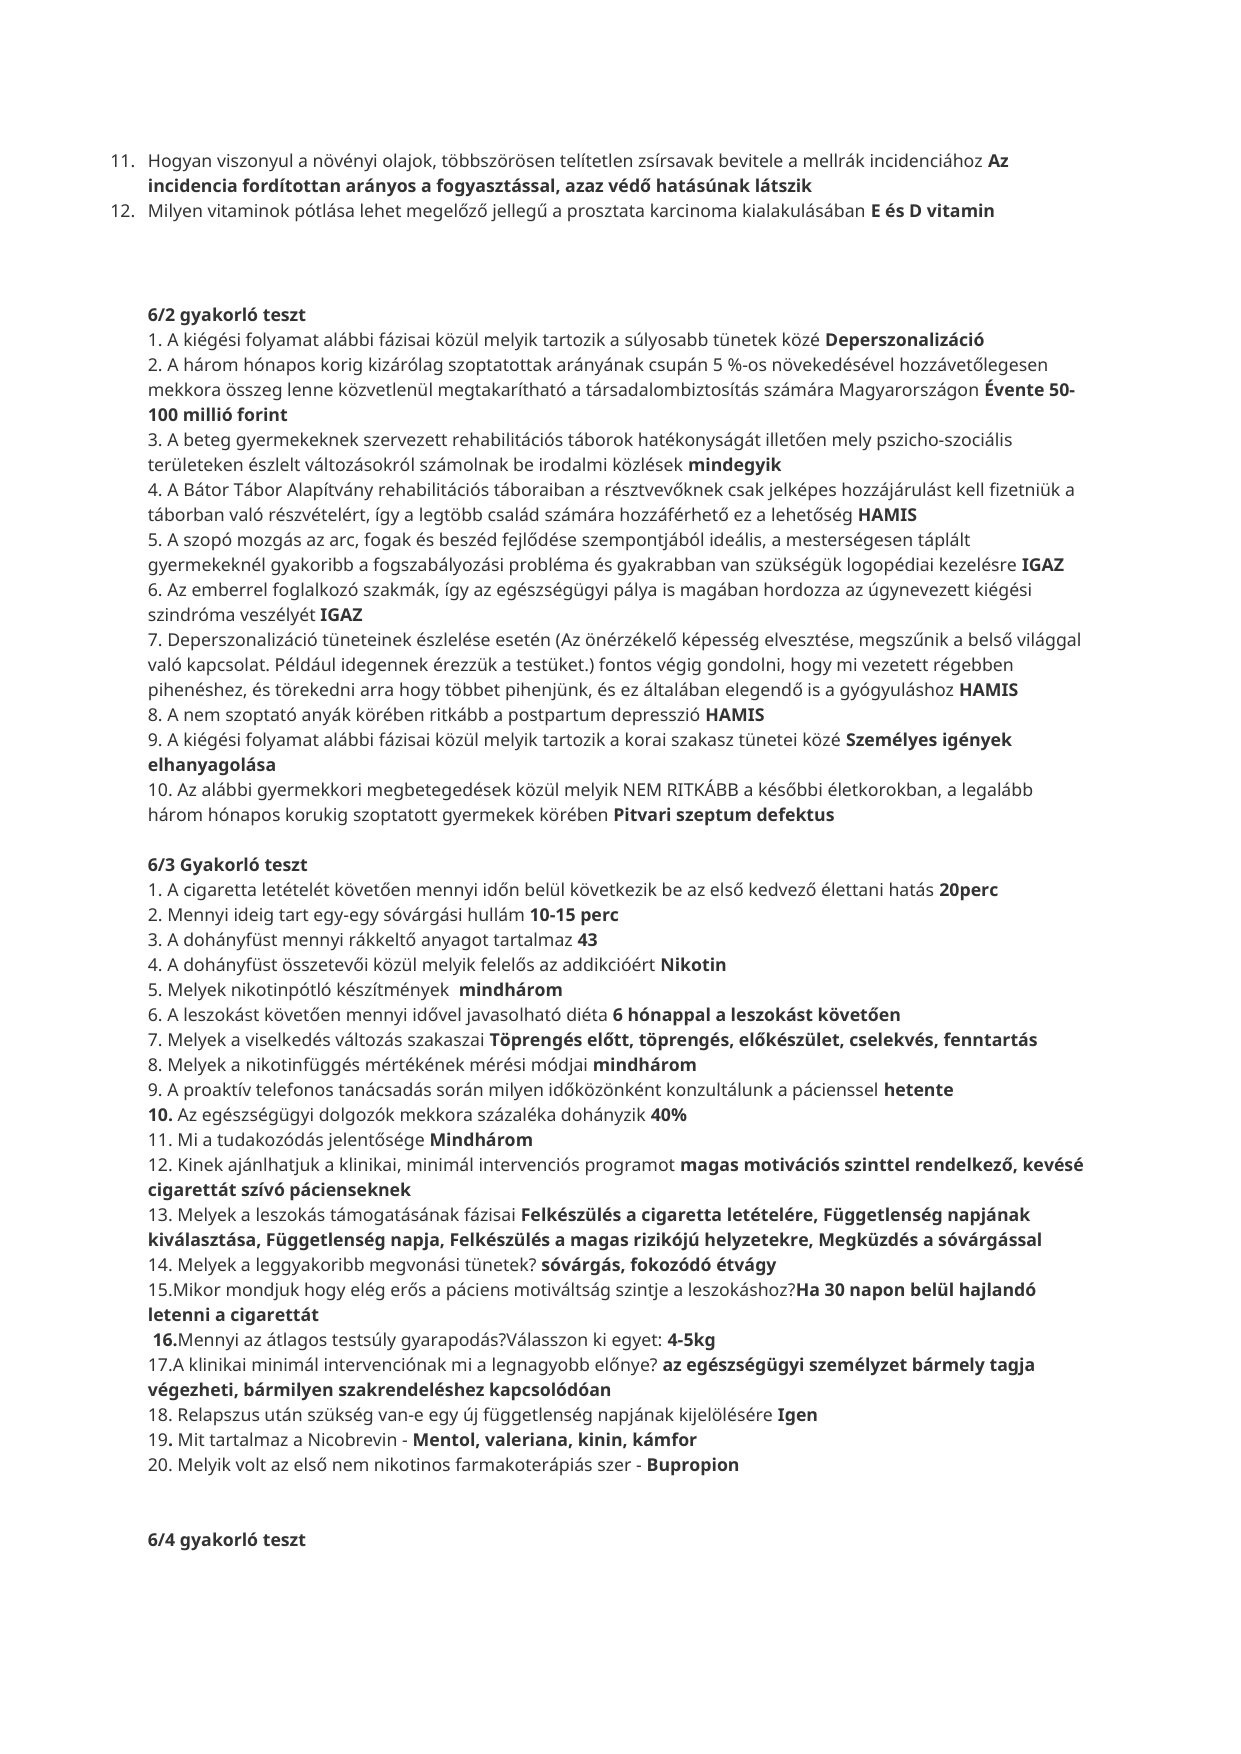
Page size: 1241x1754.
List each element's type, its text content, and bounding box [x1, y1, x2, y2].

text 6. Az emberrel foglalkozó szakmák, így az egészségügyi pálya is magában hordozza az úgynevezett kiégési szindróma veszélyét IGAZ [148, 577, 1093, 627]
text 1. A cigaretta letételét követően mennyi időn belül következik be az első kedvező élettani hatás 20perc [148, 877, 1093, 902]
text 20. Melyik volt az első nem nikotinos farmakoterápiás szer - Bupropion [148, 1452, 1093, 1477]
text 1. A kiégési folyamat alábbi fázisai közül melyik tartozik a súlyosabb tünetek közé Deperszonalizáció [148, 327, 1093, 352]
list Hogyan viszonyul a növényi olajok, többszörösen telítetlen zsírsavak bevitele a mellrák incidenciához Az incidencia fordítottan arányos a fogyasztással, azaz védő hatásúnak látszik [110, 148, 1093, 198]
text 8. Melyek a nikotinfüggés mértékének mérési módjai mindhárom [148, 1052, 1093, 1077]
text 6. A leszokást követően mennyi idővel javasolható diéta 6 hónappal a leszokást követően [148, 1002, 1093, 1027]
text 9. A kiégési folyamat alábbi fázisai közül melyik tartozik a korai szakasz tünetei közé Személyes igények elhanyagolása [148, 727, 1093, 777]
text 19. Mit tartalmaz a Nicobrevin - Mentol, valeriana, kinin, kámfor [148, 1427, 1093, 1452]
text 17.A klinikai minimál intervenciónak mi a legnagyobb előnye? az egészségügyi személyzet bármely tagja végezheti, bármilyen szakrendeléshez kapcsolódóan [148, 1352, 1093, 1402]
text 10. Az egészségügyi dolgozók mekkora százaléka dohányzik 40% [148, 1102, 1093, 1127]
text 7. Deperszonalizáció tüneteinek észlelése esetén (Az önérzékelő képesség elvesztése, megszűnik a belső világgal való kapcsolat. Például idegennek érezzük a testüket.) fontos végig gondolni, hogy mi vezetett régebben pihenéshez, és törekedni arra hogy többet pihenjünk, és ez általában elegendő is a gyógyuláshoz HAMIS [148, 627, 1093, 702]
text 5. A szopó mozgás az arc, fogak és beszéd fejlődése szempontjából ideális, a mesterségesen táplált gyermekeknél gyakoribb a fogszabályozási probléma és gyakrabban van szükségük logopédiai kezelésre IGAZ [148, 527, 1093, 577]
text 3. A dohányfüst mennyi rákkeltő anyagot tartalmaz 43 [148, 927, 1093, 952]
text 6/2 gyakorló teszt [148, 302, 1093, 327]
text 15.Mikor mondjuk hogy elég erős a páciens motiváltság szintje a leszokáshoz?Ha 30 napon belül hajlandó letenni a cigarettát [148, 1277, 1093, 1327]
list Milyen vitaminok pótlása lehet megelőző jellegű a prosztata karcinoma kialakulásában E és D vitamin [110, 198, 1093, 223]
text 6/4 gyakorló teszt [148, 1527, 1093, 1552]
text 18. Relapszus után szükség van-e egy új függetlenség napjának kijelölésére Igen [148, 1402, 1093, 1427]
text 13. Melyek a leszokás támogatásának fázisai Felkészülés a cigaretta letételére, Függetlenség napjának kiválasztása, Függetlenség napja, Felkészülés a magas rizikójú helyzetekre, Megküzdés a sóvárgással [148, 1202, 1093, 1252]
text 9. A proaktív telefonos tanácsadás során milyen időközönként konzultálunk a pácienssel hetente [148, 1077, 1093, 1102]
text 5. Melyek nikotinpótló készítmények mindhárom [148, 977, 1093, 1002]
text 2. A három hónapos korig kizárólag szoptatottak arányának csupán 5 %-os növekedésével hozzávetőlegesen mekkora összeg lenne közvetlenül megtakarítható a társadalombiztosítás számára Magyarországon Évente 50-100 millió forint [148, 352, 1093, 427]
text 4. A Bátor Tábor Alapítvány rehabilitációs táboraiban a résztvevőknek csak jelképes hozzájárulást kell fizetniük a táborban való részvételért, így a legtöbb család számára hozzáférhető ez a lehetőség HAMIS [148, 477, 1093, 527]
text 3. A beteg gyermekeknek szervezett rehabilitációs táborok hatékonyságát illetően mely pszicho-szociális területeken észlelt változásokról számolnak be irodalmi közlések mindegyik [148, 427, 1093, 477]
text 6/3 Gyakorló teszt [148, 852, 1093, 877]
text 4. A dohányfüst összetevői közül melyik felelős az addikcióért Nikotin [148, 952, 1093, 977]
text 12. Kinek ajánlhatjuk a klinikai, minimál intervenciós programot magas motivációs szinttel rendelkező, kevésé cigarettát szívó pácienseknek [148, 1152, 1093, 1202]
text 16.Mennyi az átlagos testsúly gyarapodás?Válasszon ki egyet: 4-5kg [148, 1327, 1093, 1352]
text 7. Melyek a viselkedés változás szakaszai Töprengés előtt, töprengés, előkészület, cselekvés, fenntartás [148, 1027, 1093, 1052]
text 11. Mi a tudakozódás jelentősége Mindhárom [148, 1127, 1093, 1152]
text 10. Az alábbi gyermekkori megbetegedések közül melyik NEM RITKÁBB a későbbi életkorokban, a legalább három hónapos korukig szoptatott gyermekek körében Pitvari szeptum defektus [148, 777, 1093, 827]
text 8. A nem szoptató anyák körében ritkább a postpartum depresszió HAMIS [148, 702, 1093, 727]
text 2. Mennyi ideig tart egy-egy sóvárgási hullám 10-15 perc [148, 902, 1093, 927]
text 14. Melyek a leggyakoribb megvonási tünetek? sóvárgás, fokozódó étvágy [148, 1252, 1093, 1277]
